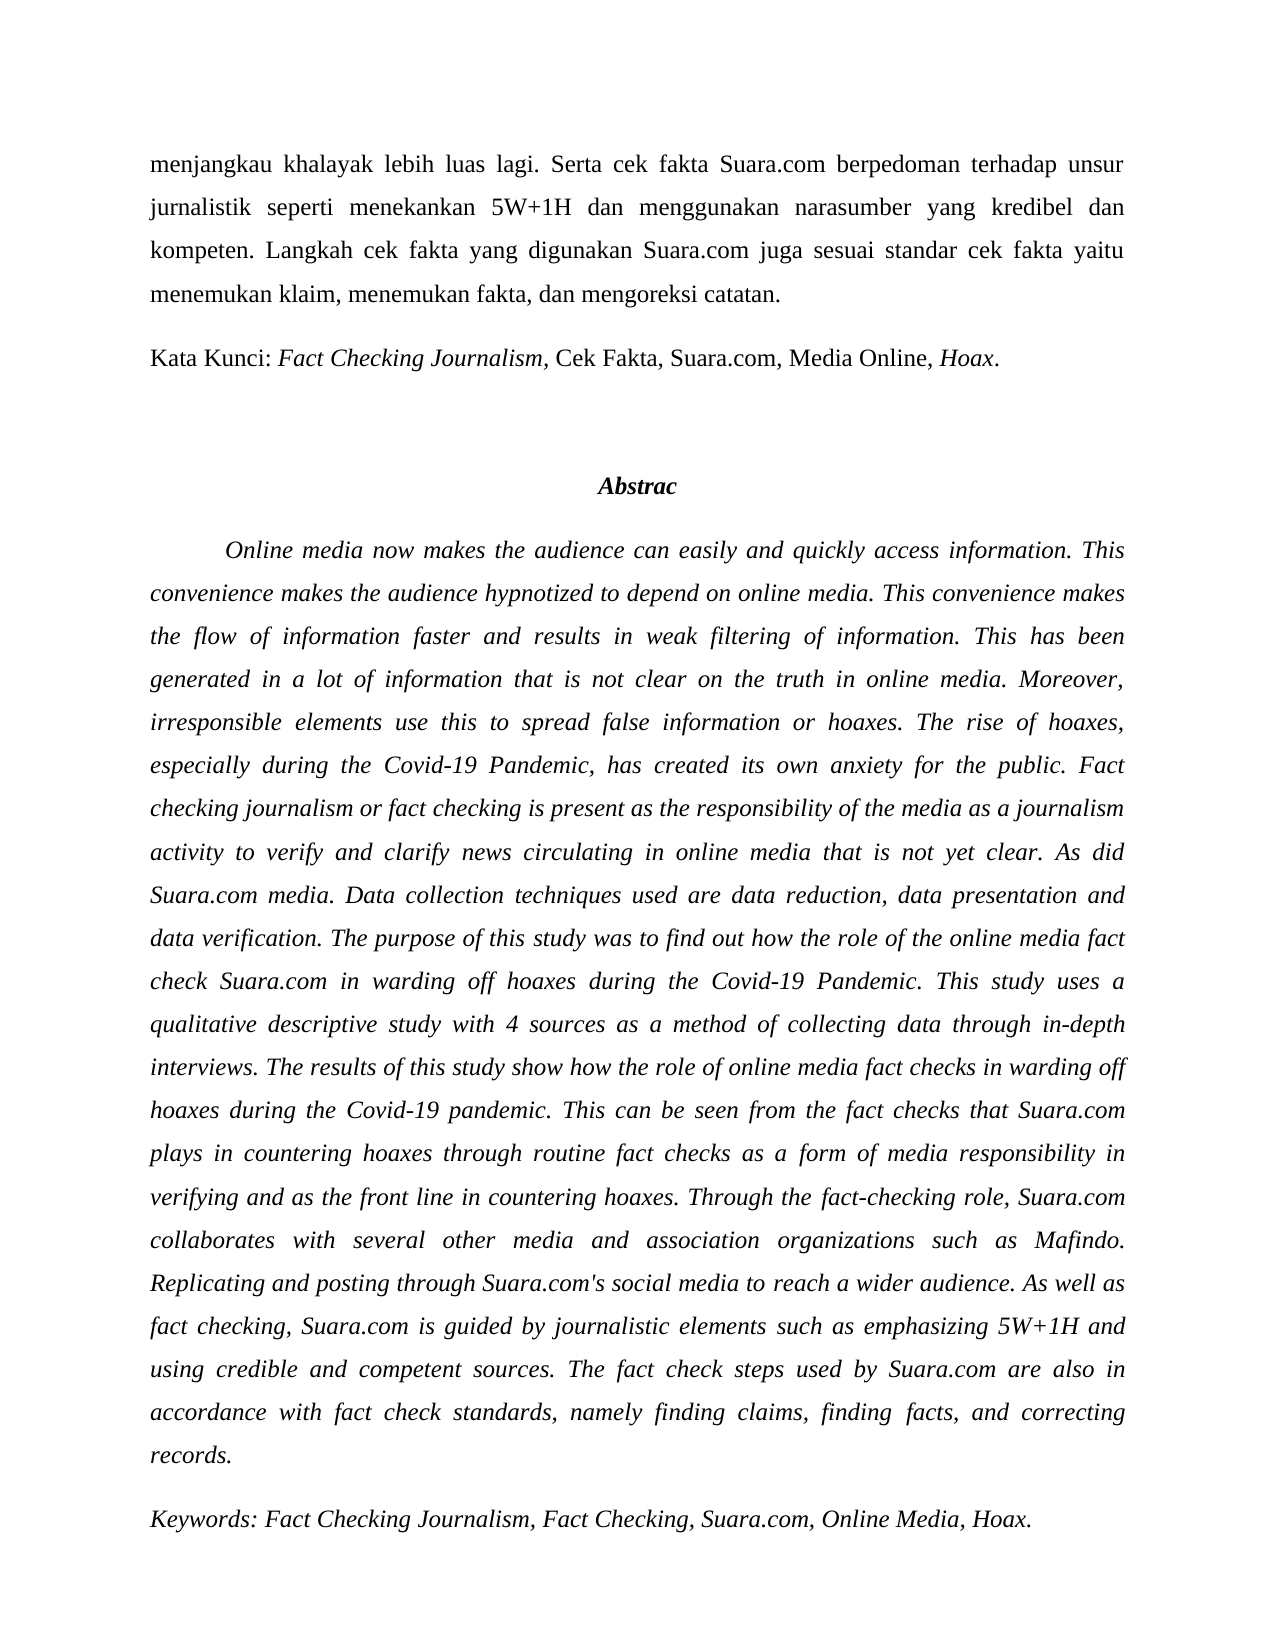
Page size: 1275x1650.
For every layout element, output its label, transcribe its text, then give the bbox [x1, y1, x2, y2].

text Kata Kunci: Fact Checking Journalism, Cek Fakta, Suara.com, Media Online, Hoax. [150, 343, 1137, 371]
text menjangkau khalayak lebih luas lagi. Serta cek fakta Suara.com berpedoman terhadap unsur jurnalistik seperti menekankan 5W+1H dan menggunakan narasumber yang kredibel dan kompeten. Langkah cek fakta yang digunakan Suara.com juga sesuai standar cek fakta yaitu menemukan klaim, menemukan fakta, dan mengoreksi catatan. [150, 149, 1125, 307]
text Online media now makes the audience can easily and quickly access information. This convenience makes the audience hypnotized to depend on online media. This convenience makes the flow of information faster and results in weak filtering of information. This has been generated in a lot of information that is not clear on the truth in online media. Moreover, irresponsible elements use this to spread false information or hoaxes. The rise of hoaxes, especially during the Covid-19 Pandemic, has created its own anxiety for the public. Fact checking journalism or fact checking is present as the responsibility of the media as a journalism activity to verify and clarify news circulating in online media that is not yet clear. As did Suara.com media. Data collection techniques used are data reduction, data presentation and data verification. The purpose of this study was to find out how the role of the online media fact check Suara.com in warding off hoaxes during the Covid-19 Pandemic. This study uses a qualitative descriptive study with 4 sources as a method of collecting data through in-depth interviews. The results of this study show how the role of online media fact checks in warding off hoaxes during the Covid-19 pandemic. This can be seen from the fact checks that Suara.com plays in countering hoaxes through routine fact checks as a form of media responsibility in verifying and as the front line in countering hoaxes. Through the fact-checking role, Suara.com collaborates with several other media and association organizations such as Mafindo. Replicating and posting through Suara.com's social media to reach a wider audience. As well as fact checking, Suara.com is guided by journalistic elements such as emphasizing 5W+1H and using credible and competent sources. The fact check steps used by Suara.com are also in accordance with fact check standards, namely finding claims, finding facts, and correcting records. [150, 535, 1126, 1469]
text Keywords: Fact Checking Journalism, Fact Checking, Suara.com, Online Media, Hoax. [150, 1504, 1137, 1533]
text Abstrac [596, 471, 679, 500]
